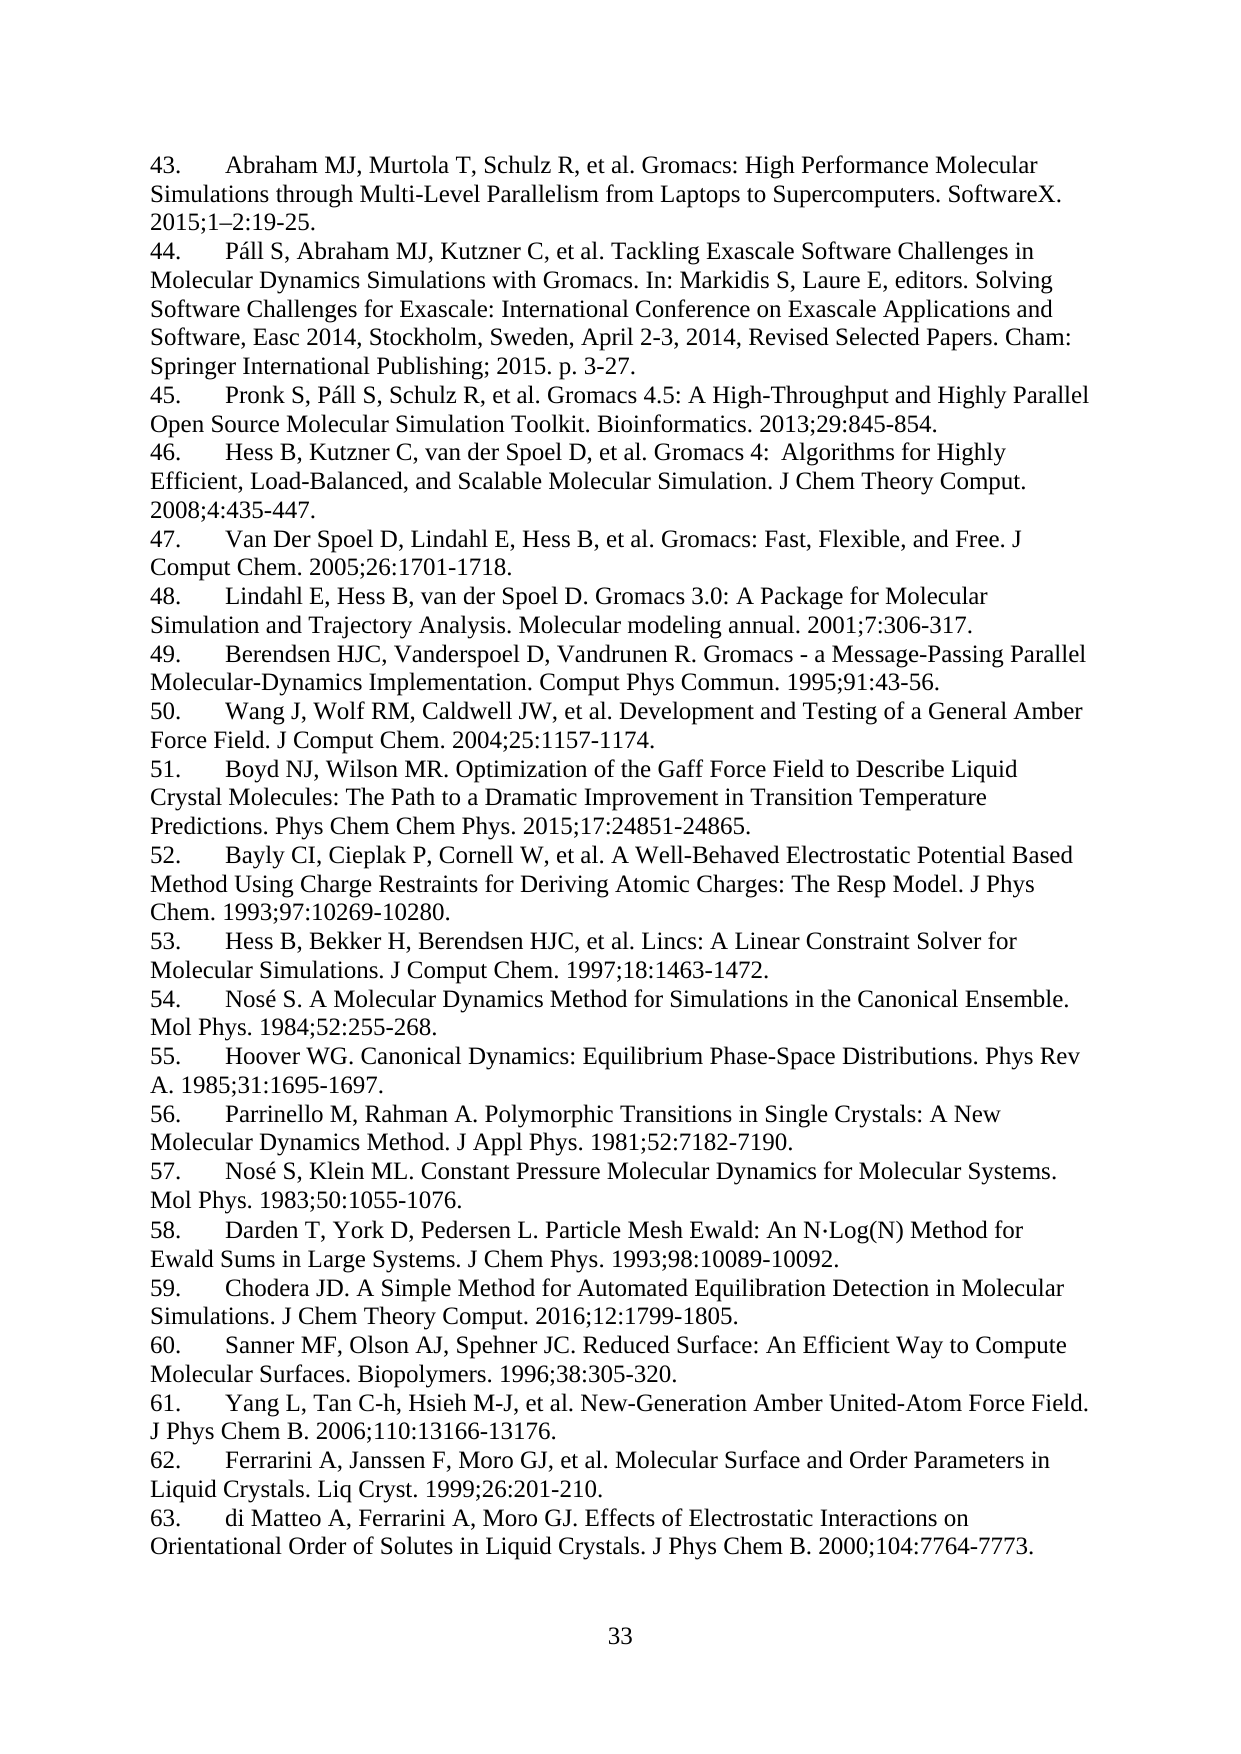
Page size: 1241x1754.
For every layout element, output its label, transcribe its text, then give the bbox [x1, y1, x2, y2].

text 50. Wang J, Wolf RM, Caldwell JW, et al. Development and Testing of a General Amber Force Field. J Comput Chem. 2004;25:1157-1174. [150, 696, 1090, 754]
text 62. Ferrarini A, Janssen F, Moro GJ, et al. Molecular Surface and Order Parameters in Liquid Crystals. Liq Cryst. 1999;26:201-210. [150, 1445, 1090, 1503]
text 44. Páll S, Abraham MJ, Kutzner C, et al. Tackling Exascale Software Challenges in Molecular Dynamics Simulations with Gromacs. In: Markidis S, Laure E, editors. Solving Software Challenges for Exascale: International Conference on Exascale Applications and Software, Easc 2014, Stockholm, Sweden, April 2-3, 2014, Revised Selected Papers. Cham: Springer International Publishing; 2015. p. 3-27. [150, 236, 1090, 380]
text 63. di Matteo A, Ferrarini A, Moro GJ. Effects of Electrostatic Interactions on Orientational Order of Solutes in Liquid Crystals. J Phys Chem B. 2000;104:7764-7773. [150, 1503, 1090, 1560]
text 57. Nosé S, Klein ML. Constant Pressure Molecular Dynamics for Molecular Systems. Mol Phys. 1983;50:1055-1076. [150, 1156, 1090, 1214]
text 55. Hoover WG. Canonical Dynamics: Equilibrium Phase-Space Distributions. Phys Rev A. 1985;31:1695-1697. [150, 1041, 1090, 1099]
text 52. Bayly CI, Cieplak P, Cornell W, et al. A Well-Behaved Electrostatic Potential Based Method Using Charge Restraints for Deriving Atomic Charges: The Resp Model. J Phys Chem. 1993;97:10269-10280. [150, 840, 1090, 926]
text 61. Yang L, Tan C-h, Hsieh M-J, et al. New-Generation Amber United-Atom Force Field. J Phys Chem B. 2006;110:13166-13176. [150, 1388, 1090, 1445]
text 54. Nosé S. A Molecular Dynamics Method for Simulations in the Canonical Ensemble. Mol Phys. 1984;52:255-268. [150, 984, 1090, 1041]
text 58. Darden T, York D, Pedersen L. Particle Mesh Ewald: An N⋅Log(N) Method for Ewald Sums in Large Systems. J Chem Phys. 1993;98:10089-10092. [150, 1214, 1090, 1273]
text 56. Parrinello M, Rahman A. Polymorphic Transitions in Single Crystals: A New Molecular Dynamics Method. J Appl Phys. 1981;52:7182-7190. [150, 1099, 1090, 1156]
text 43. Abraham MJ, Murtola T, Schulz R, et al. Gromacs: High Performance Molecular Simulations through Multi-Level Parallelism from Laptops to Supercomputers. SoftwareX. 2015;1–2:19-25. [150, 150, 1090, 236]
text 53. Hess B, Bekker H, Berendsen HJC, et al. Lincs: A Linear Constraint Solver for Molecular Simulations. J Comput Chem. 1997;18:1463-1472. [150, 926, 1090, 984]
text 46. Hess B, Kutzner C, van der Spoel D, et al. Gromacs 4: Algorithms for Highly Efficient, Load-Balanced, and Scalable Molecular Simulation. J Chem Theory Comput. 2008;4:435-447. [150, 437, 1090, 524]
text 45. Pronk S, Páll S, Schulz R, et al. Gromacs 4.5: A High-Throughput and Highly Parallel Open Source Molecular Simulation Toolkit. Bioinformatics. 2013;29:845-854. [150, 380, 1090, 437]
text 49. Berendsen HJC, Vanderspoel D, Vandrunen R. Gromacs - a Message-Passing Parallel Molecular-Dynamics Implementation. Comput Phys Commun. 1995;91:43-56. [150, 639, 1090, 696]
text 59. Chodera JD. A Simple Method for Automated Equilibration Detection in Molecular Simulations. J Chem Theory Comput. 2016;12:1799-1805. [150, 1273, 1090, 1330]
text 60. Sanner MF, Olson AJ, Spehner JC. Reduced Surface: An Efficient Way to Compute Molecular Surfaces. Biopolymers. 1996;38:305-320. [150, 1330, 1090, 1388]
text 47. Van Der Spoel D, Lindahl E, Hess B, et al. Gromacs: Fast, Flexible, and Free. J Comput Chem. 2005;26:1701-1718. [150, 524, 1090, 581]
text 48. Lindahl E, Hess B, van der Spoel D. Gromacs 3.0: A Package for Molecular Simulation and Trajectory Analysis. Molecular modeling annual. 2001;7:306-317. [150, 581, 1090, 639]
text 51. Boyd NJ, Wilson MR. Optimization of the Gaff Force Field to Describe Liquid Crystal Molecules: The Path to a Dramatic Improvement in Transition Temperature Predictions. Phys Chem Chem Phys. 2015;17:24851-24865. [150, 754, 1090, 840]
